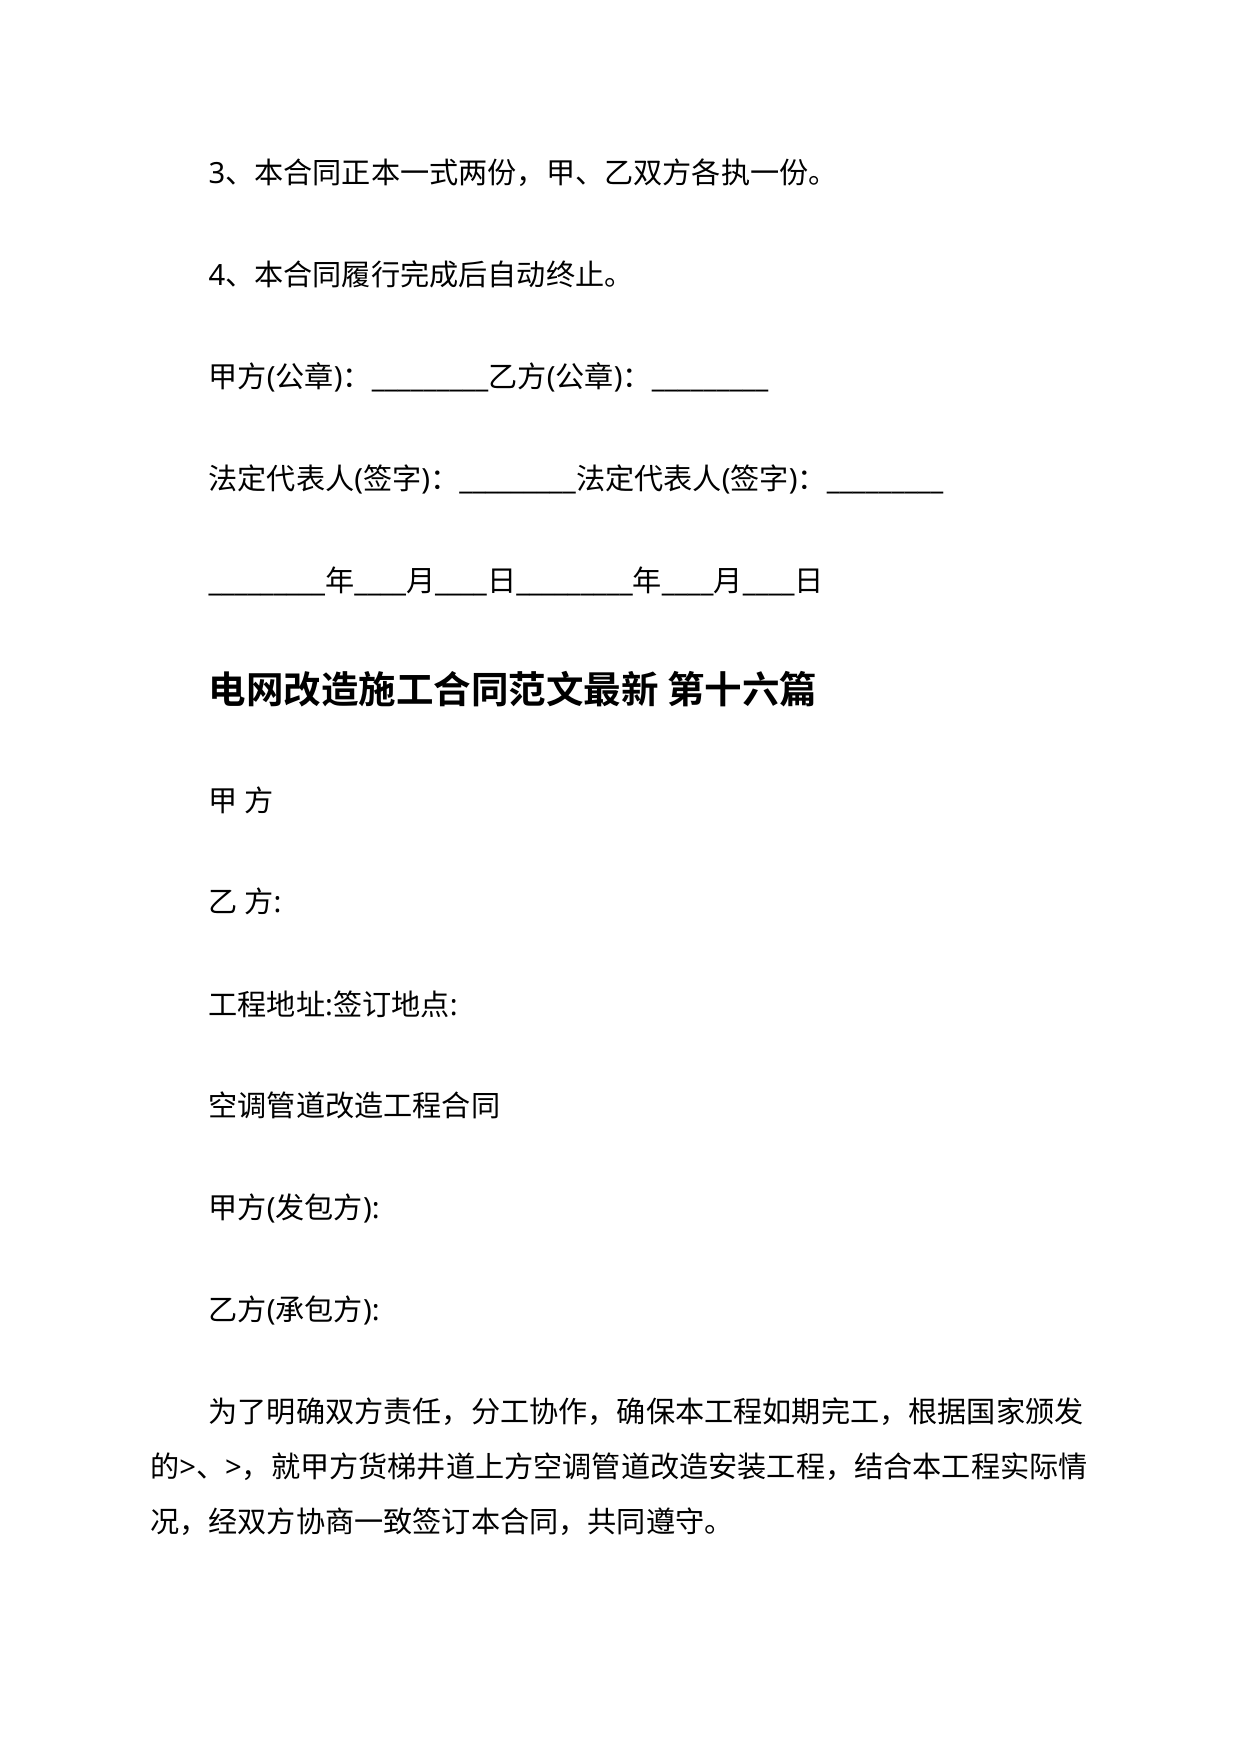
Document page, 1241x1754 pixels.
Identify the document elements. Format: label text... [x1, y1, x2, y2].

text 4、本合同履行完成后自动终止。 [150, 252, 1090, 294]
text 甲 方 [150, 777, 1090, 819]
text 电网改造施工合同范文最新 第十六篇 [150, 660, 1090, 714]
text 工程地址:签订地点: [150, 981, 1090, 1023]
text 甲方(公章)：_________乙方(公章)：_________ [150, 354, 1090, 396]
text 法定代表人(签字)：_________法定代表人(签字)：_________ [150, 456, 1090, 498]
text 乙方(承包方): [150, 1287, 1090, 1329]
text 乙 方: [150, 879, 1090, 921]
text 为了明确双方责任，分工协作，确保本工程如期完工，根据国家颁发的>、>，就甲方货梯井道上方空调管道改造安装工程，结合本工程实际情况，经双方协商一致签订本合同，共同遵守。 [150, 1389, 1090, 1541]
text 空调管道改造工程合同 [150, 1083, 1090, 1125]
text 3、本合同正本一式两份，甲、乙双方各执一份。 [150, 150, 1090, 192]
text _________年____月____日_________年____月____日 [150, 558, 1090, 600]
text 甲方(发包方): [150, 1185, 1090, 1227]
